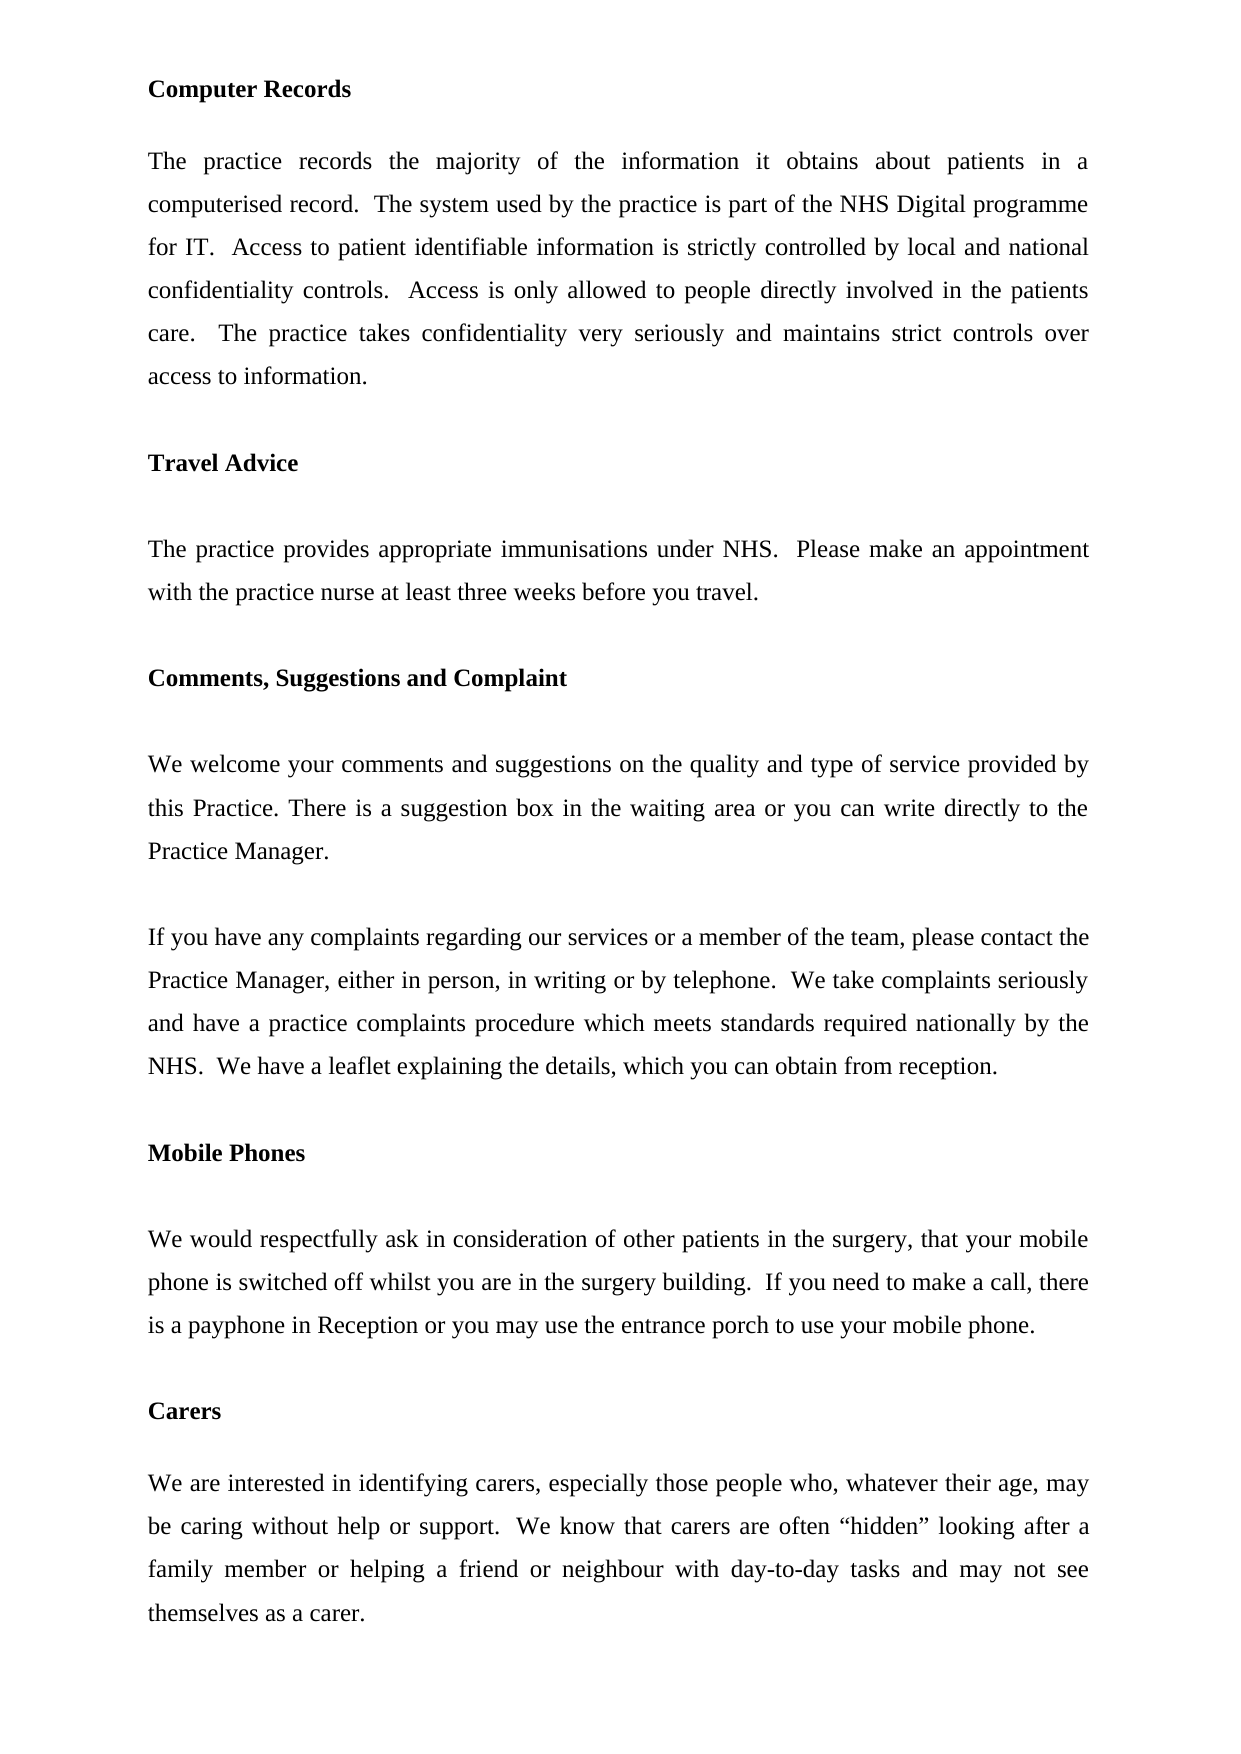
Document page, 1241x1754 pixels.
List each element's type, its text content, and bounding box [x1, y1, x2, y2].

text We would respectfully ask in consideration of other patients in the surgery, that your mobile phone is switched off whilst you are in the surgery building. If you need to make a call, there is a payphone in Reception or you may use the entrance porch to use your mobile phone. [148, 1224, 1090, 1339]
text If you have any complaints regarding our services or a member of the team, please contact the Practice Manager, either in person, in writing or by telephone. We take complaints seriously and have a practice complaints procedure which meets standards required nationally by the NHS. We have a leaflet explaining the details, which you can obtain from reception. [148, 922, 1090, 1080]
subtitle Carers [148, 1396, 1090, 1425]
text We are interested in identifying carers, especially those people who, whatever their age, may be caring without help or support. We know that carers are often “hidden” looking after a family member or helping a friend or neighbour with day-to-day tasks and may not see themselves as a carer. [148, 1468, 1090, 1626]
subtitle Computer Records [148, 74, 1090, 103]
text Mobile Phones [148, 1138, 1090, 1166]
text The practice provides appropriate immunisations under NHS. Please make an appointment with the practice nurse at least three weeks before you travel. [148, 534, 1090, 606]
text We welcome your comments and suggestions on the quality and type of service provided by this Practice. There is a suggestion box in the waiting area or you can write directly to the Practice Manager. [148, 749, 1090, 864]
text The practice records the majority of the information it obtains about patients in a computerised record. The system used by the practice is part of the NHS Digital programme for IT. Access to patient identifiable information is strictly controlled by local and national confidentiality controls. Access is only allowed to people directly involved in the patients care. The practice takes confidentiality very seriously and maintains strict controls over access to information. [148, 146, 1090, 390]
text Comments, Suggestions and Complaint [148, 663, 1090, 692]
text Travel Advice [148, 404, 1090, 476]
